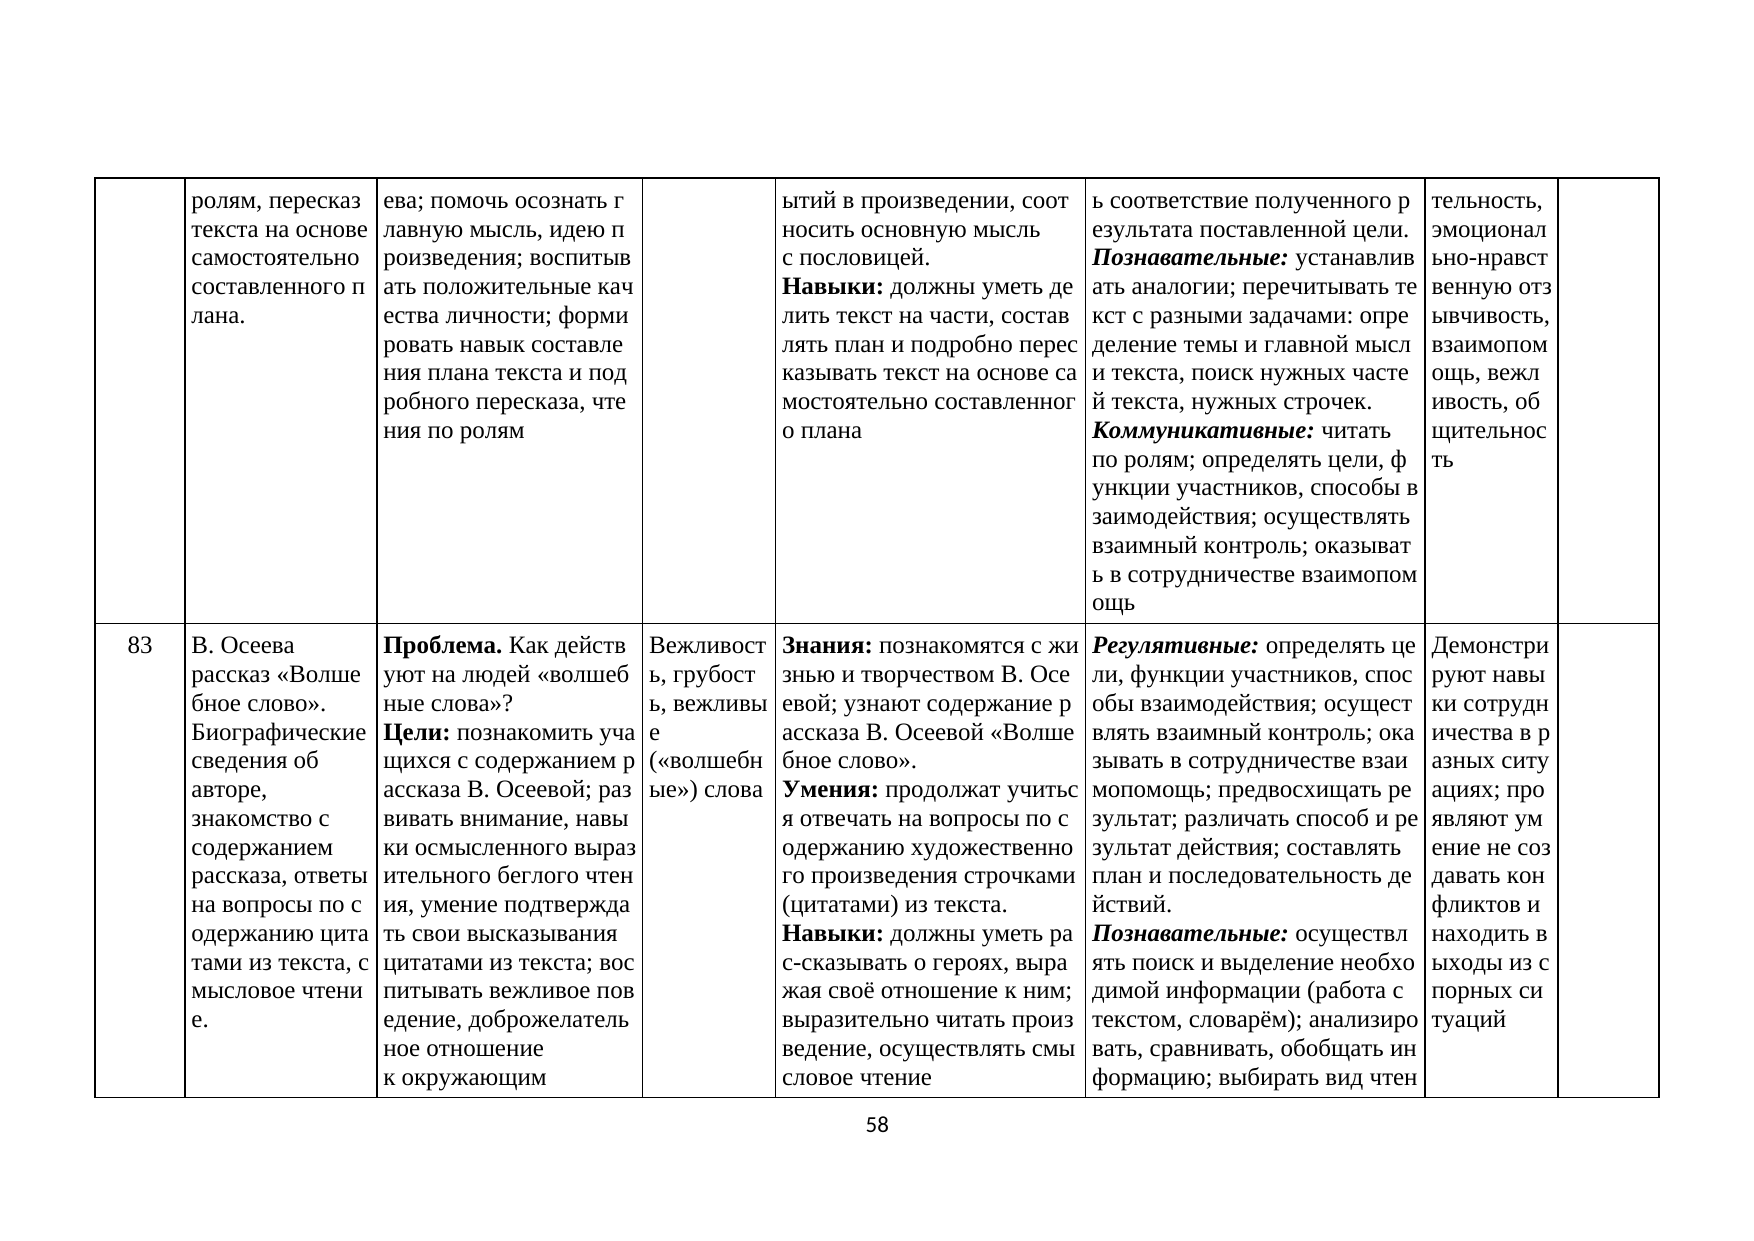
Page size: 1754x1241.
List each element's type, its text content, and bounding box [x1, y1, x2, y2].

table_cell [776, 179, 1085, 622]
table_cell 83 [96, 624, 184, 1097]
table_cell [1086, 624, 1424, 1097]
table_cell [378, 179, 642, 622]
table_cell [1559, 179, 1658, 622]
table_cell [378, 624, 642, 1097]
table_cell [1426, 624, 1557, 1097]
table_cell 82 [96, 179, 184, 622]
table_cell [643, 179, 775, 622]
table_cell [1559, 624, 1658, 1097]
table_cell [776, 624, 1085, 1097]
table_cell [1426, 179, 1557, 622]
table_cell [643, 624, 775, 1097]
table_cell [1086, 179, 1424, 622]
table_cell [186, 624, 376, 1097]
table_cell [186, 179, 376, 622]
